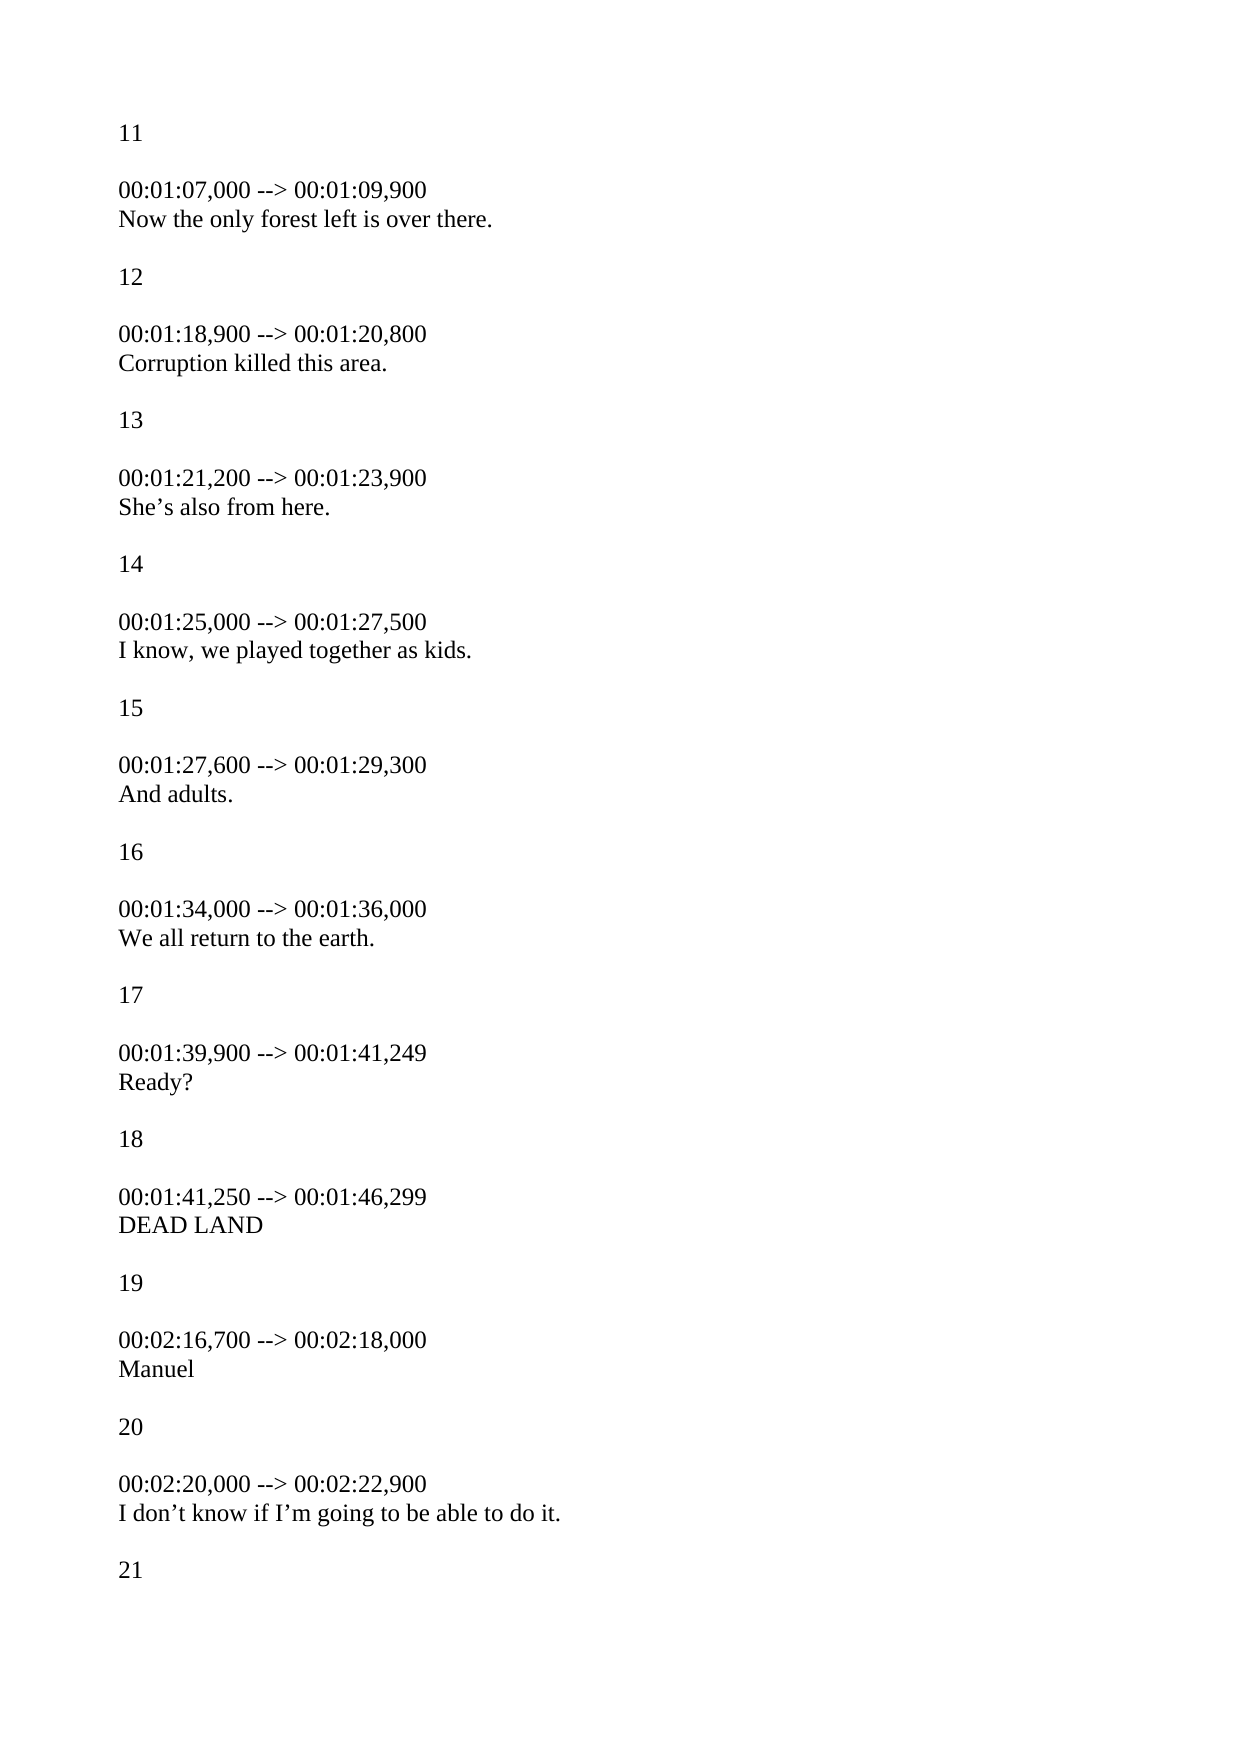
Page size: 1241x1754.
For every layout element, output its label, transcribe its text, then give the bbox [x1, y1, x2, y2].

text 00:01:21,200 --> 00:01:23,900 [118, 463, 1122, 492]
text DEAD LAND [118, 1211, 1122, 1239]
text 00:01:18,900 --> 00:01:20,800 [118, 319, 1122, 348]
text Corruption killed this area. [118, 348, 1122, 377]
text She’s also from here. [118, 492, 1122, 521]
text 18 [118, 1124, 1122, 1153]
text I don’t know if I’m going to be able to do it. [118, 1498, 1122, 1527]
text 14 [118, 549, 1122, 578]
text 21 [118, 1556, 1122, 1584]
text And adults. [118, 779, 1122, 808]
text 00:01:07,000 --> 00:01:09,900 [118, 176, 1122, 204]
text 16 [118, 837, 1122, 866]
text Ready? [118, 1067, 1122, 1096]
text 11 [118, 118, 1122, 147]
text 20 [118, 1412, 1122, 1441]
text 00:01:34,000 --> 00:01:36,000 [118, 894, 1122, 923]
text 00:02:20,000 --> 00:02:22,900 [118, 1469, 1122, 1498]
text 00:01:27,600 --> 00:01:29,300 [118, 751, 1122, 779]
text 00:02:16,700 --> 00:02:18,000 [118, 1326, 1122, 1354]
text 00:01:39,900 --> 00:01:41,249 [118, 1038, 1122, 1067]
text 12 [118, 262, 1122, 291]
text 19 [118, 1268, 1122, 1297]
text 17 [118, 981, 1122, 1009]
text 00:01:41,250 --> 00:01:46,299 [118, 1182, 1122, 1211]
text I know, we played together as kids. [118, 636, 1122, 664]
text 13 [118, 406, 1122, 434]
text Manuel [118, 1354, 1122, 1383]
text 15 [118, 693, 1122, 722]
text We all return to the earth. [118, 923, 1122, 952]
text 00:01:25,000 --> 00:01:27,500 [118, 607, 1122, 636]
text Now the only forest left is over there. [118, 204, 1122, 233]
